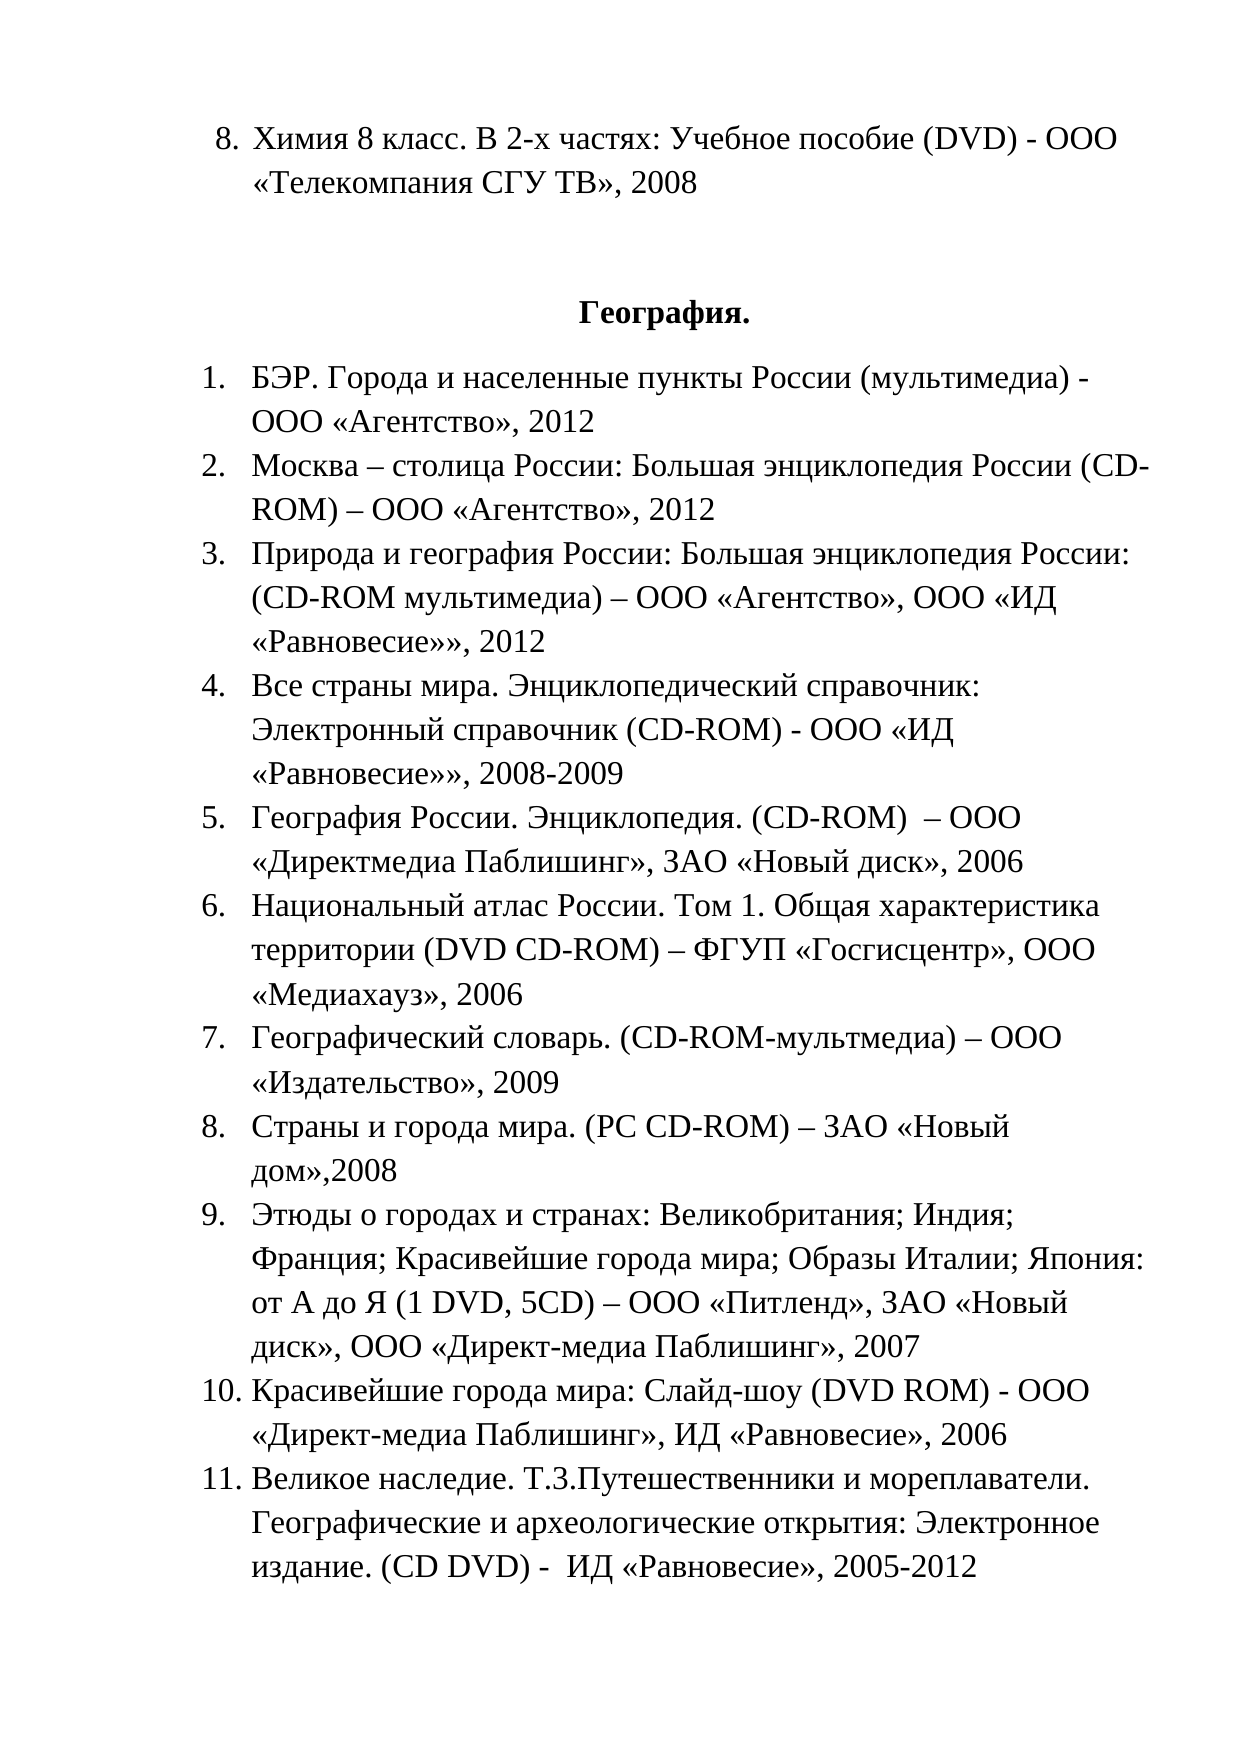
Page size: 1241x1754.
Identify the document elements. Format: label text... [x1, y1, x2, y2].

list Все страны мира. Энциклопедический справочник: Электронный справочник (CD-ROM) - ООО «ИД «Равновесие»», 2008-2009 [201, 665, 1152, 792]
list БЭР. Города и населенные пункты России (мультимедиа) - ООО «Агентство», 2012 [201, 357, 1152, 439]
list Великое наследие. Т.3.Путешественники и мореплаватели. Географические и археологические открытия: Электронное издание. (CD DVD) - ИД «Равновесие», 2005-2012 [201, 1458, 1152, 1585]
list Этюды о городах и странах: Великобритания; Индия; Франция; Красивейшие города мира; Образы Италии; Япония: от А до Я (1 DVD, 5CD) – ООО «Питленд», ЗАО «Новый диск», ООО «Директ-медиа Паблишинг», 2007 [201, 1194, 1152, 1364]
list Страны и города мира. (PC CD-ROM) – ЗАО «Новый дом»,2008 [201, 1106, 1152, 1188]
list Красивейшие города мира: Слайд-шоу (DVD ROM) - ООО «Директ-медиа Паблишинг», ИД «Равновесие», 2006 [201, 1370, 1152, 1453]
list География России. Энциклопедия. (CD-ROM) – ООО «Директмедиа Паблишинг», ЗАО «Новый диск», 2006 [201, 797, 1152, 880]
list Химия 8 класс. В 2-х частях: Учебное пособие (DVD) - ООО «Телекомпания СГУ ТВ», 2008 [215, 118, 1152, 201]
list Национальный атлас России. Том 1. Общая характеристика территории (DVD CD-ROM) – ФГУП «Госгисцентр», ООО «Медиахауз», 2006 [201, 886, 1152, 1012]
text География. [177, 292, 1152, 330]
list Географический словарь. (CD-ROM-мультмедиа) – ООО «Издательство», 2009 [201, 1018, 1152, 1100]
list Москва – столица России: Большая энциклопедия России (CD-ROM) – ООО «Агентство», 2012 [201, 445, 1152, 527]
list Природа и география России: Большая энциклопедия России: (CD-ROM мультимедиа) – ООО «Агентство», ООО «ИД «Равновесие»», 2012 [201, 533, 1152, 659]
